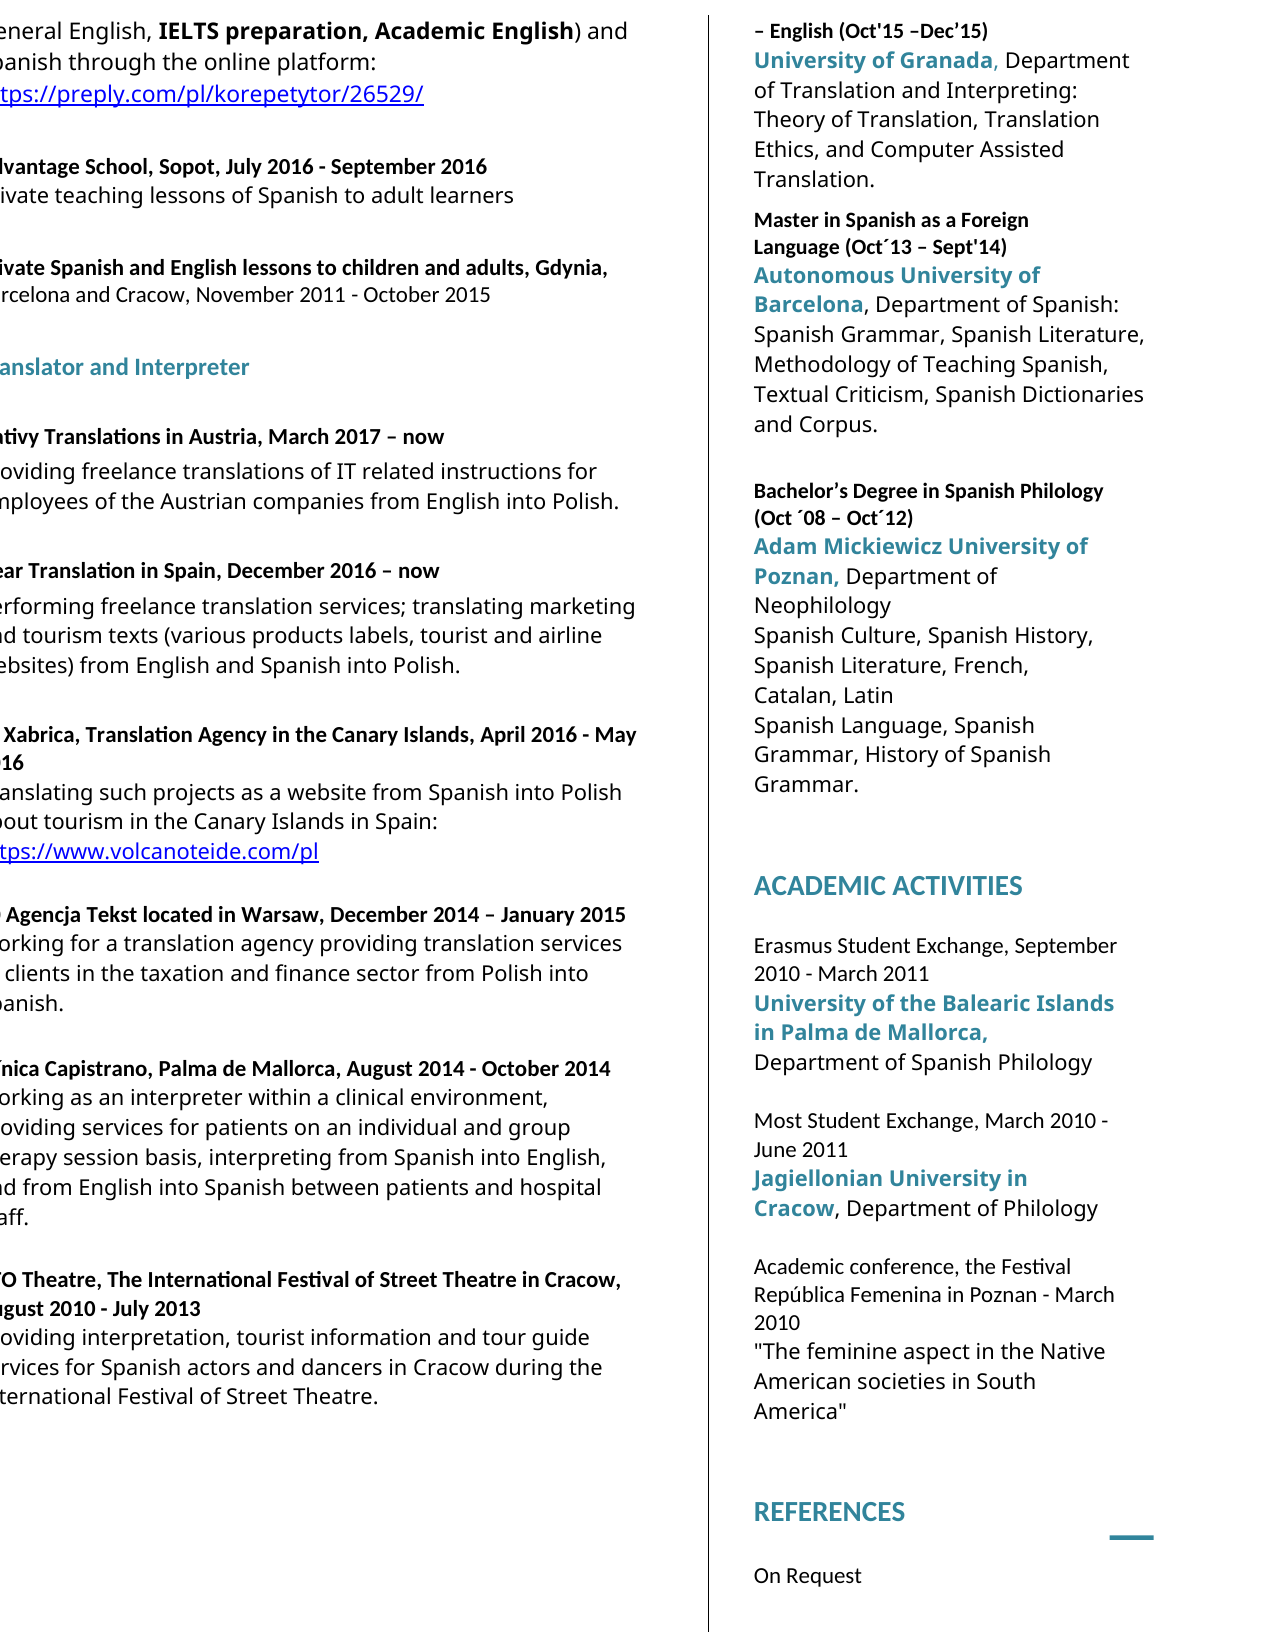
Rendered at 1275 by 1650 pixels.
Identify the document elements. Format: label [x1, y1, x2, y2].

table_cell [709, 15, 1154, 1632]
table_cell [0, 15, 708, 1632]
